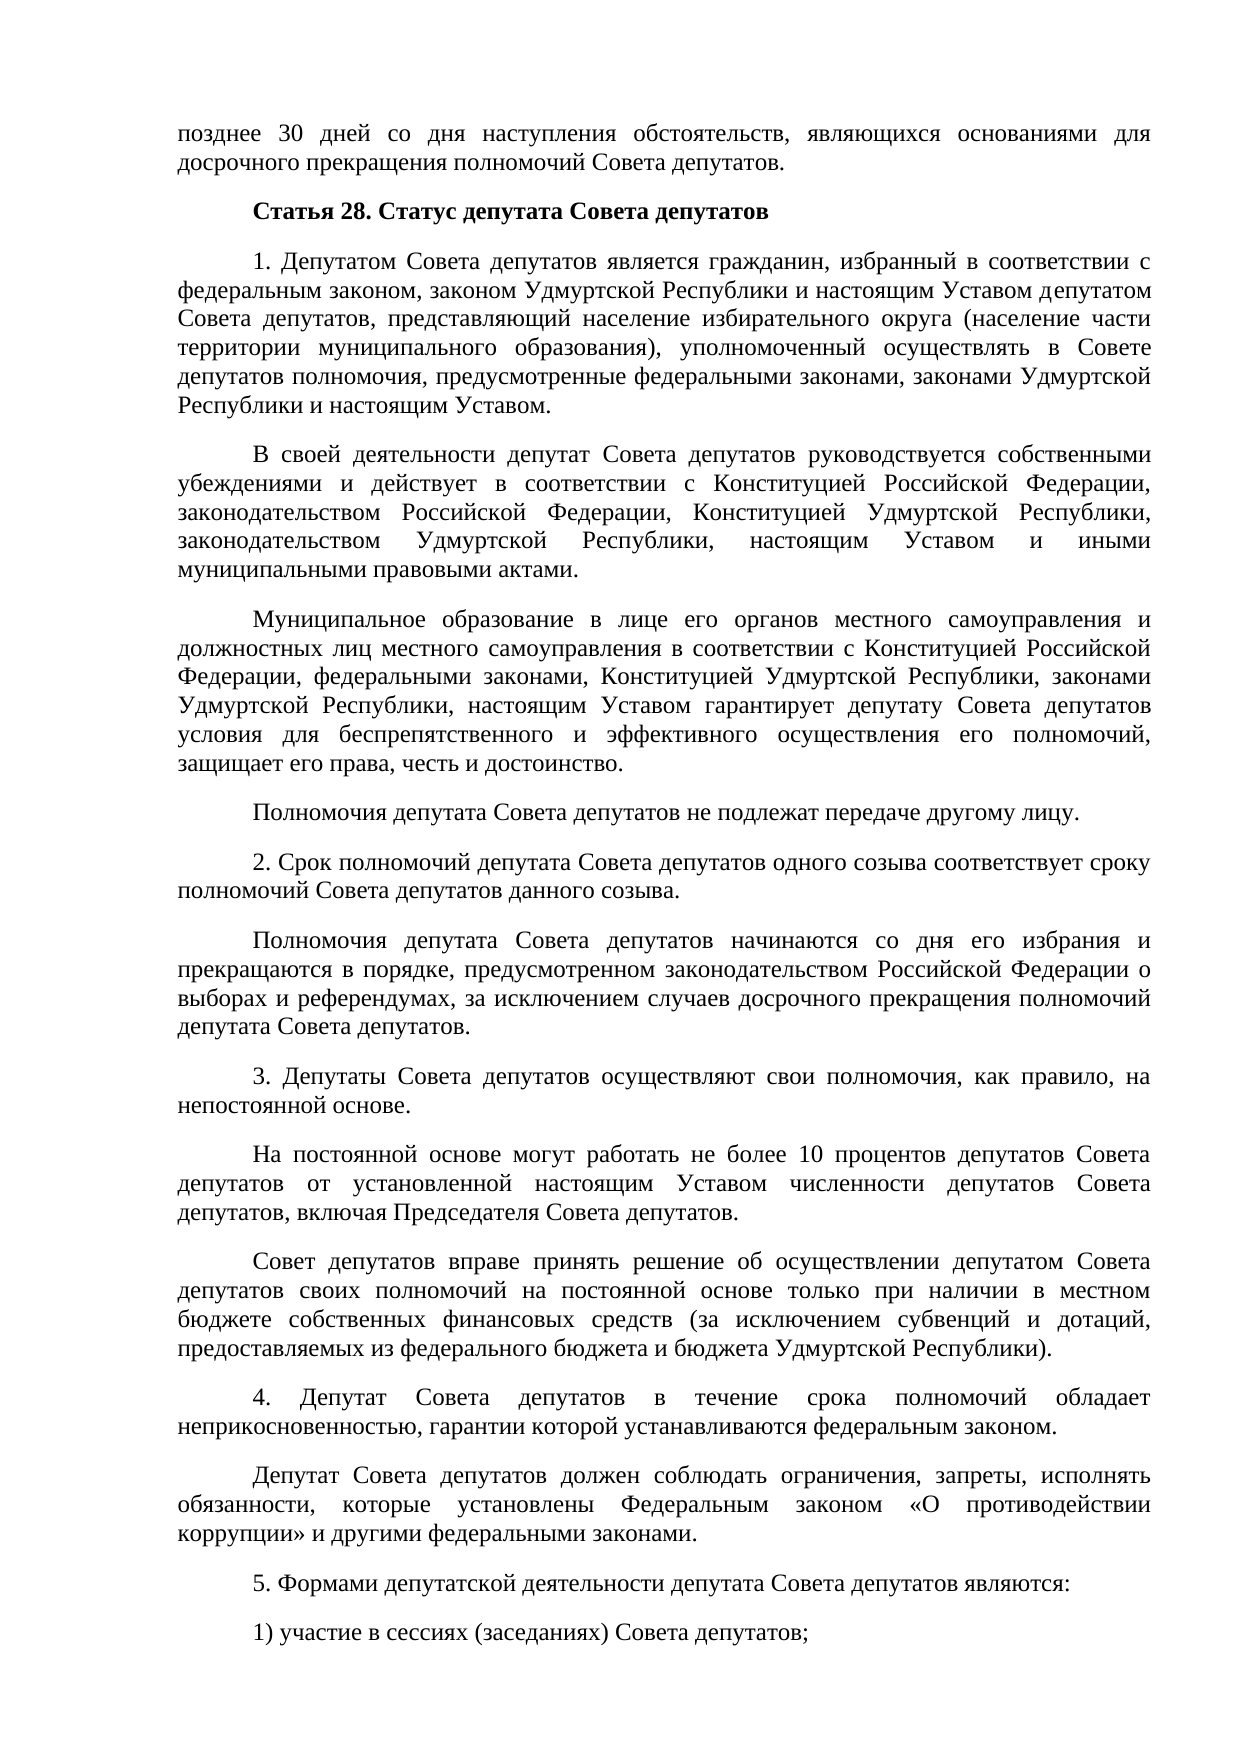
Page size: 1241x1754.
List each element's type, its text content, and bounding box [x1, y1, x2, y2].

text 2. Срок полномочий депутата Совета депутатов одного созыва соответствует сроку полномочий Совета депутатов данного созыва. [177, 847, 1152, 904]
text 3. Депутаты Совета депутатов осуществляют свои полномочия, как правило, на непостоянной основе. [177, 1061, 1152, 1118]
text Муниципальное образование в лице его органов местного самоуправления и должностных лиц местного самоуправления в соответствии с Конституцией Российской Федерации, федеральными законами, Конституцией Удмуртской Республики, законами Удмуртской Республики, настоящим Уставом гарантирует депутату Совета депутатов условия для беспрепятственного и эффективного осуществления его полномочий, защищает его права, честь и достоинство. [177, 604, 1152, 776]
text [177, 118, 1152, 176]
text 4. Депутат Совета депутатов в течение срока полномочий обладает неприкосновенностью, гарантии которой устанавливаются федеральным законом. [177, 1382, 1152, 1440]
text Полномочия депутата Совета депутатов начинаются со дня его избрания и прекращаются в порядке, предусмотренном законодательством Российской Федерации о выборах и референдумах, за исключением случаев досрочного прекращения полномочий депутата Совета депутатов. [177, 925, 1152, 1040]
text На постоянной основе могут работать не более 10 процентов депутатов Совета депутатов от установленной настоящим Уставом численности депутатов Совета депутатов, включая Председателя Совета депутатов. [177, 1139, 1152, 1226]
text 1. Депутатом Совета депутатов является гражданин, избранный в соответствии с федеральным законом, законом Удмуртской Республики и настоящим Уставом депутатом Совета депутатов, представляющий население избирательного округа (население части территории муниципального образования), уполномоченный осуществлять в Совете депутатов полномочия, предусмотренные федеральными законами, законами Удмуртской Республики и настоящим Уставом. [177, 246, 1152, 418]
text Статья 28. Статус депутата Совета депутатов [177, 196, 1152, 225]
text 1) участие в сессиях (заседаниях) Совета депутатов; [177, 1617, 1152, 1646]
text Депутат Совета депутатов должен соблюдать ограничения, запреты, исполнять обязанности, которые установлены Федеральным законом «О противодействии коррупции» и другими федеральными законами. [177, 1461, 1152, 1547]
text Совет депутатов вправе принять решение об осуществлении депутатом Совета депутатов своих полномочий на постоянной основе только при наличии в местном бюджете собственных финансовых средств (за исключением субвенций и дотаций, предоставляемых из федерального бюджета и бюджета Удмуртской Республики). [177, 1246, 1152, 1361]
text Полномочия депутата Совета депутатов не подлежат передаче другому лицу. [177, 797, 1152, 826]
text В своей деятельности депутат Совета депутатов руководствуется собственными убеждениями и действует в соответствии с Конституцией Российской Федерации, законодательством Российской Федерации, Конституцией Удмуртской Республики, законодательством Удмуртской Республики, настоящим Уставом и иными муниципальными правовыми актами. [177, 439, 1152, 583]
text 5. Формами депутатской деятельности депутата Совета депутатов являются: [177, 1568, 1152, 1596]
